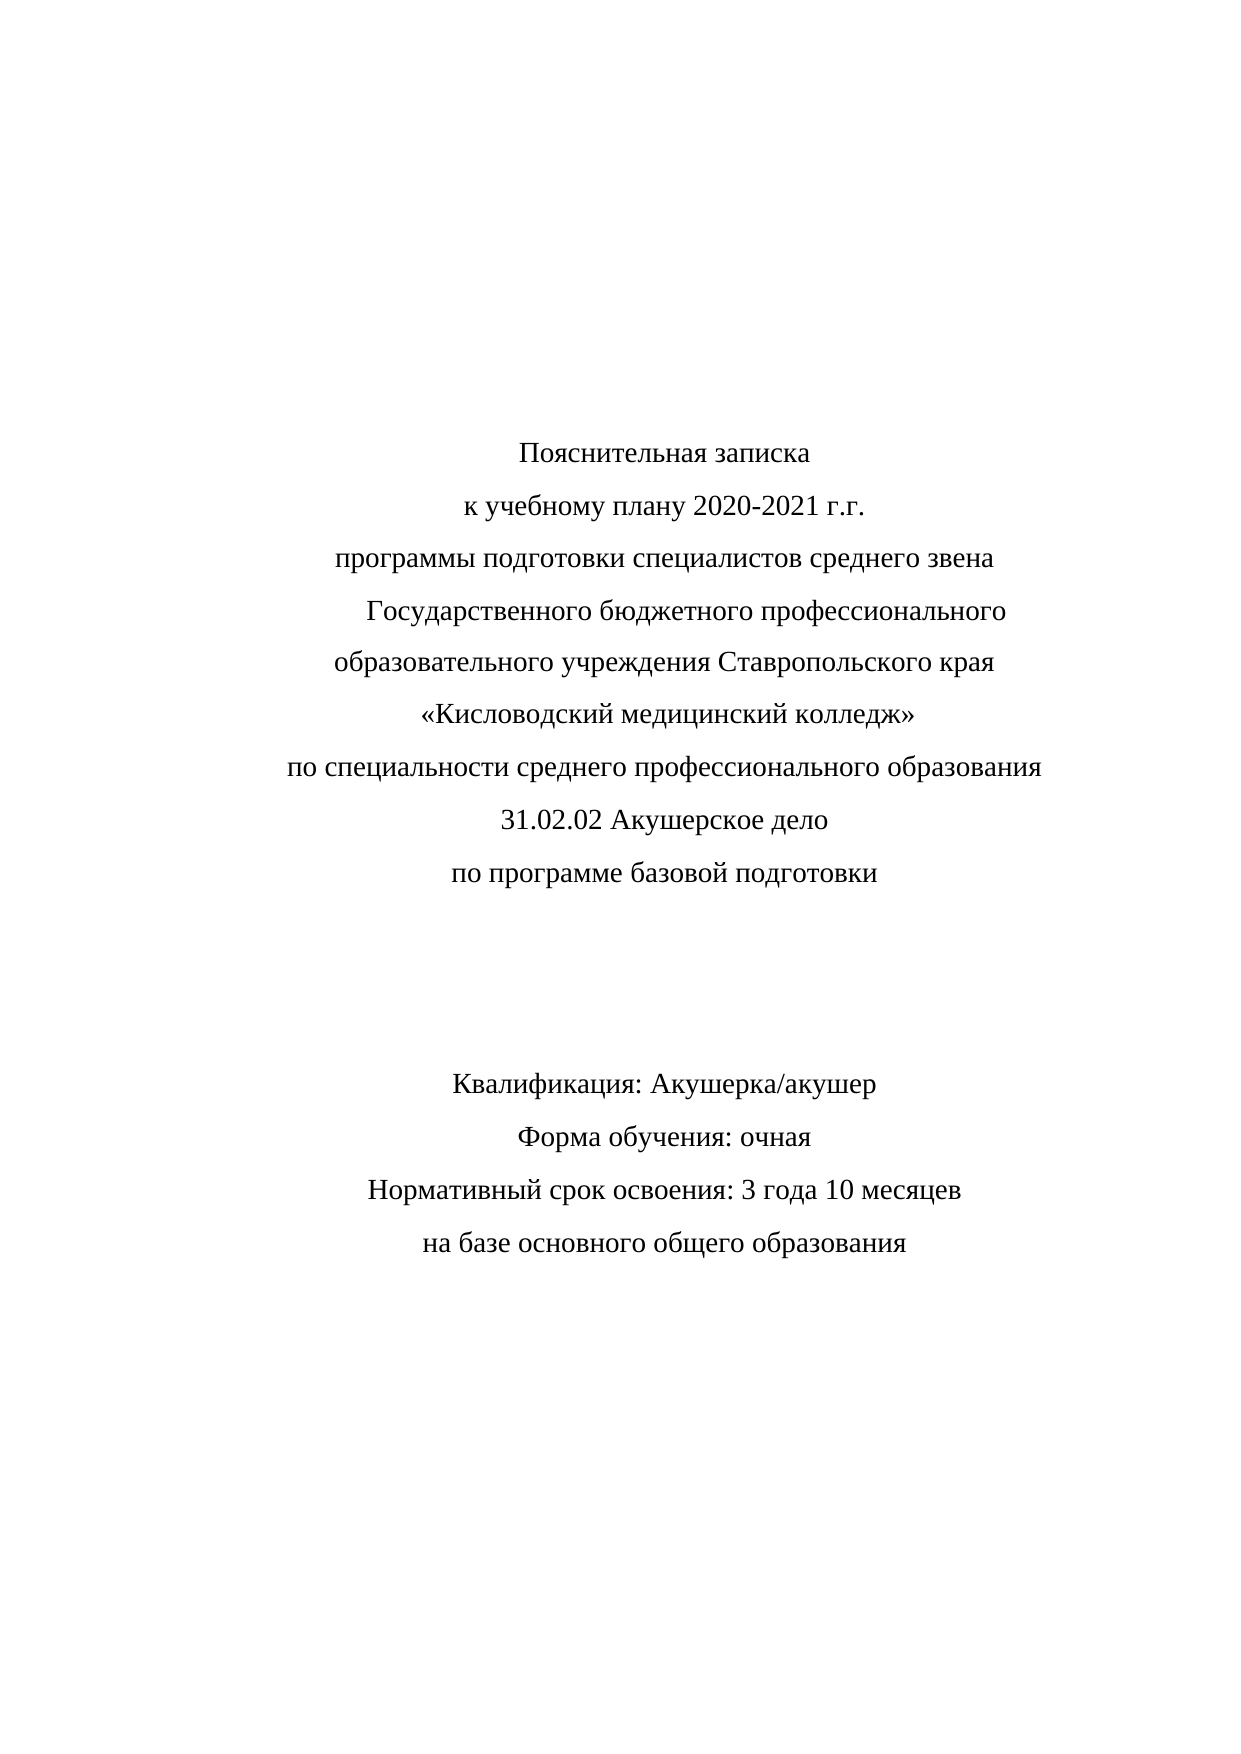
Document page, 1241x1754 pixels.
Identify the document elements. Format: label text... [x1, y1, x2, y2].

text программы подготовки специалистов среднего звена [177, 541, 1152, 574]
text «Кисловодский медицинский колледж» [177, 697, 1152, 730]
text Пояснительная записка [177, 435, 1152, 468]
text Форма обучения: очная [177, 1119, 1152, 1153]
text Квалификация: Акушерка/акушер [177, 1066, 1152, 1100]
text к учебному плану 2020-2021 г.г. [177, 488, 1152, 521]
text 31.02.02 Акушерское дело [177, 802, 1152, 836]
text на базе основного общего образования [177, 1225, 1152, 1258]
text по специальности среднего профессионального образования [177, 749, 1152, 783]
text Нормативный срок освоения: 3 года 10 месяцев [177, 1172, 1152, 1205]
text по программе базовой подготовки [177, 855, 1152, 888]
text образовательного учреждения Ставропольского края [177, 644, 1152, 677]
text Государственного бюджетного профессионального [177, 593, 1152, 627]
